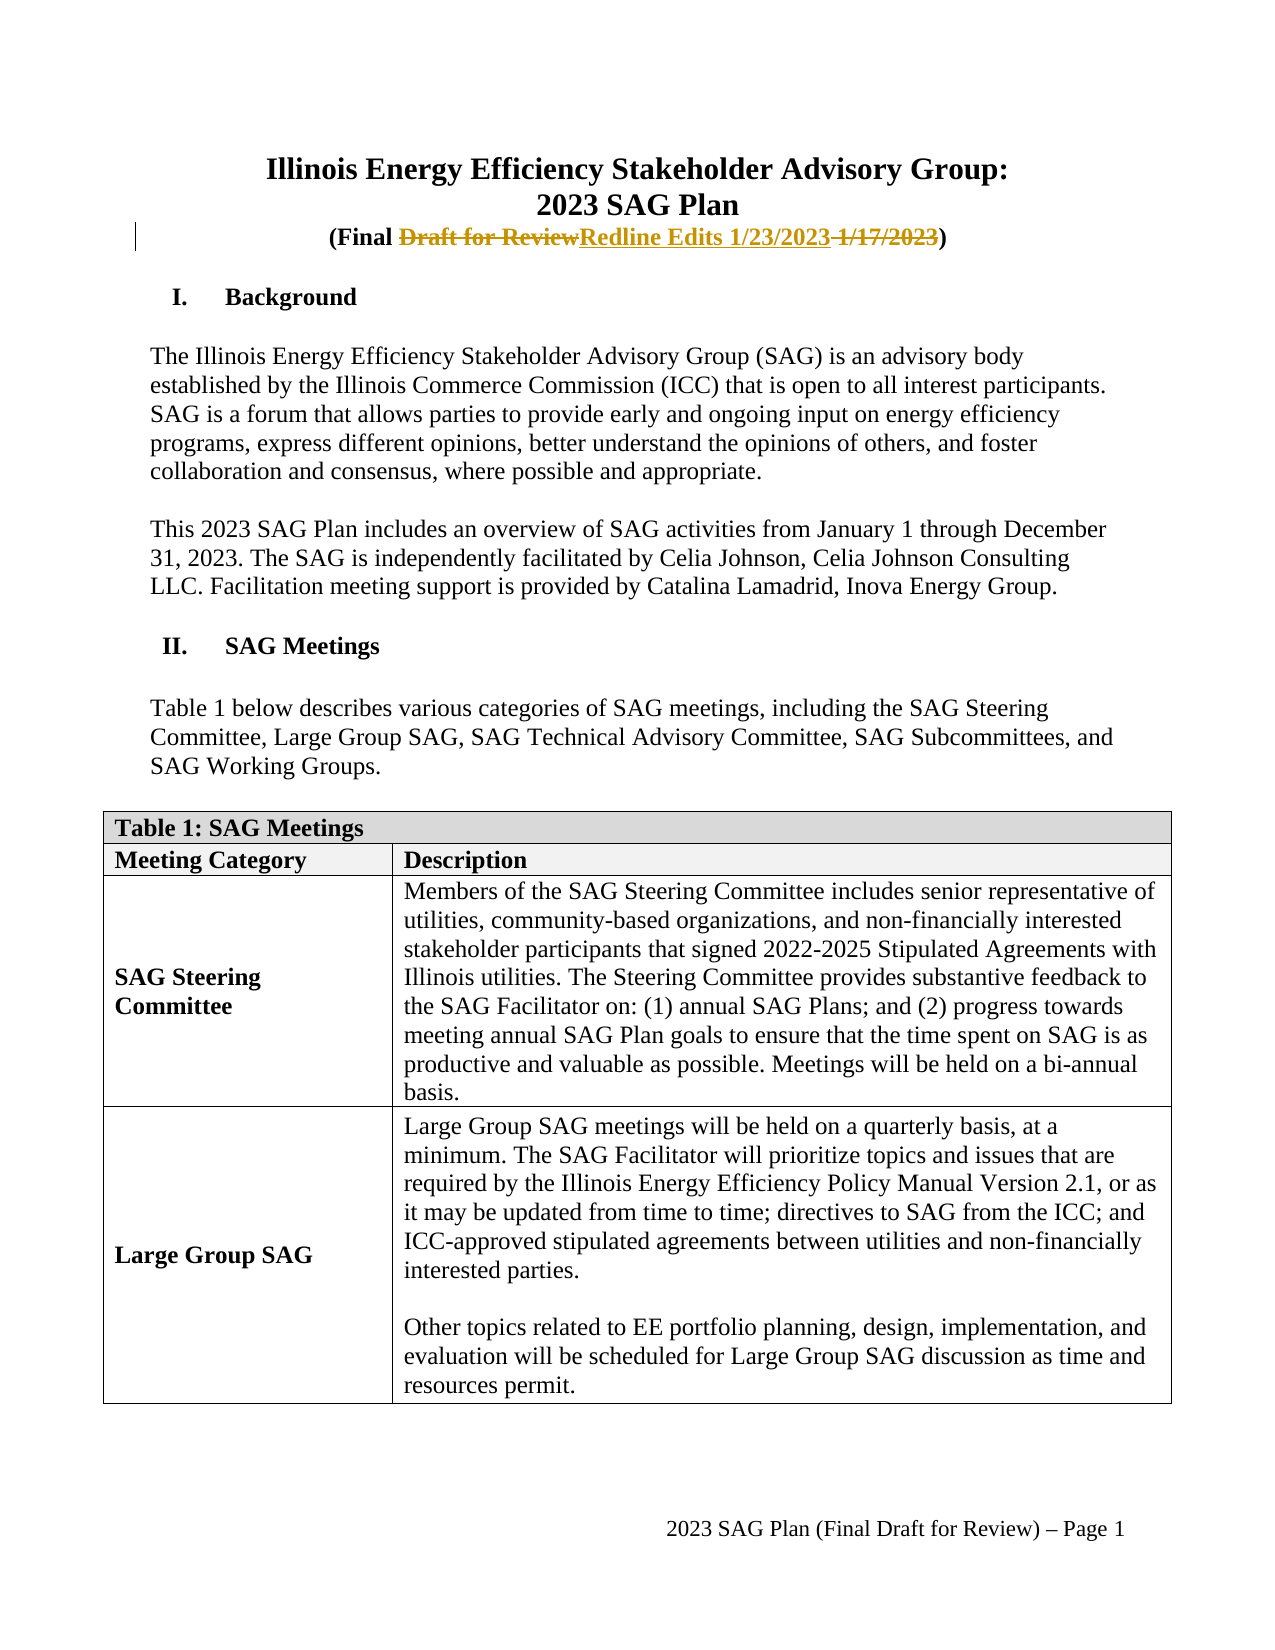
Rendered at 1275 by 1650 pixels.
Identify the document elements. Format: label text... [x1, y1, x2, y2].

table_cell Large Group SAG [104, 1107, 392, 1402]
table_cell SAG Steering Committee [104, 876, 392, 1106]
text Illinois Energy Efficiency Stakeholder Advisory Group: [150, 150, 1125, 186]
text Table 1 below describes various categories of SAG meetings, including the SAG Steering Committee, Large Group SAG, SAG Technical Advisory Committee, SAG Subcommittees, and SAG Working Groups. [150, 693, 1125, 779]
text 2023 SAG Plan [150, 186, 1125, 222]
table_cell Description [393, 844, 1171, 875]
table_cell Members of the SAG Steering Committee includes senior representative of utilities, community-based organizations, and non-financially interested stakeholder participants that signed 2022-2025 Stipulated Agreements with Illinois utilities. The Steering Committee provides substantive feedback to the SAG Facilitator on: (1) annual SAG Plans; and (2) progress towards meeting annual SAG Plan goals to ensure that the time spent on SAG is as productive and valuable as possible. Meetings will be held on a bi-annual basis. [393, 876, 1171, 1106]
text The Illinois Energy Efficiency Stakeholder Advisory Group (SAG) is an advisory body established by the Illinois Commerce Commission (ICC) that is open to all interest participants. SAG is a forum that allows parties to provide early and ongoing input on energy efficiency programs, express different opinions, better understand the opinions of others, and foster collaboration and consensus, where possible and appropriate. [150, 341, 1125, 485]
text (Final ) [150, 222, 1125, 251]
text This 2023 SAG Plan includes an overview of SAG activities from January 1 through December 31, 2023. The SAG is independently facilitated by Celia Johnson, Celia Johnson Consulting LLC. Facilitation meeting support is provided by Catalina Lamadrid, Inova Energy Group. [150, 514, 1125, 600]
table_cell Large Group SAG meetings will be held on a quarterly basis, at a minimum. The SAG Facilitator will prioritize topics and issues that are required by the Illinois Energy Efficiency Policy Manual Version 2.1, or as it may be updated from time to time; directives to SAG from the ICC; and ICC-approved stipulated agreements between utilities and non-financially interested parties. Other topics related to EE portfolio planning, design, implementation, and evaluation will be scheduled for Large Group SAG discussion as time and resources permit. [393, 1107, 1171, 1402]
table_cell Meeting Category [104, 844, 392, 875]
list SAG Meetings [187, 631, 1125, 660]
list Background [187, 282, 1125, 310]
table_header Table 1: SAG Meetings [104, 812, 1171, 843]
